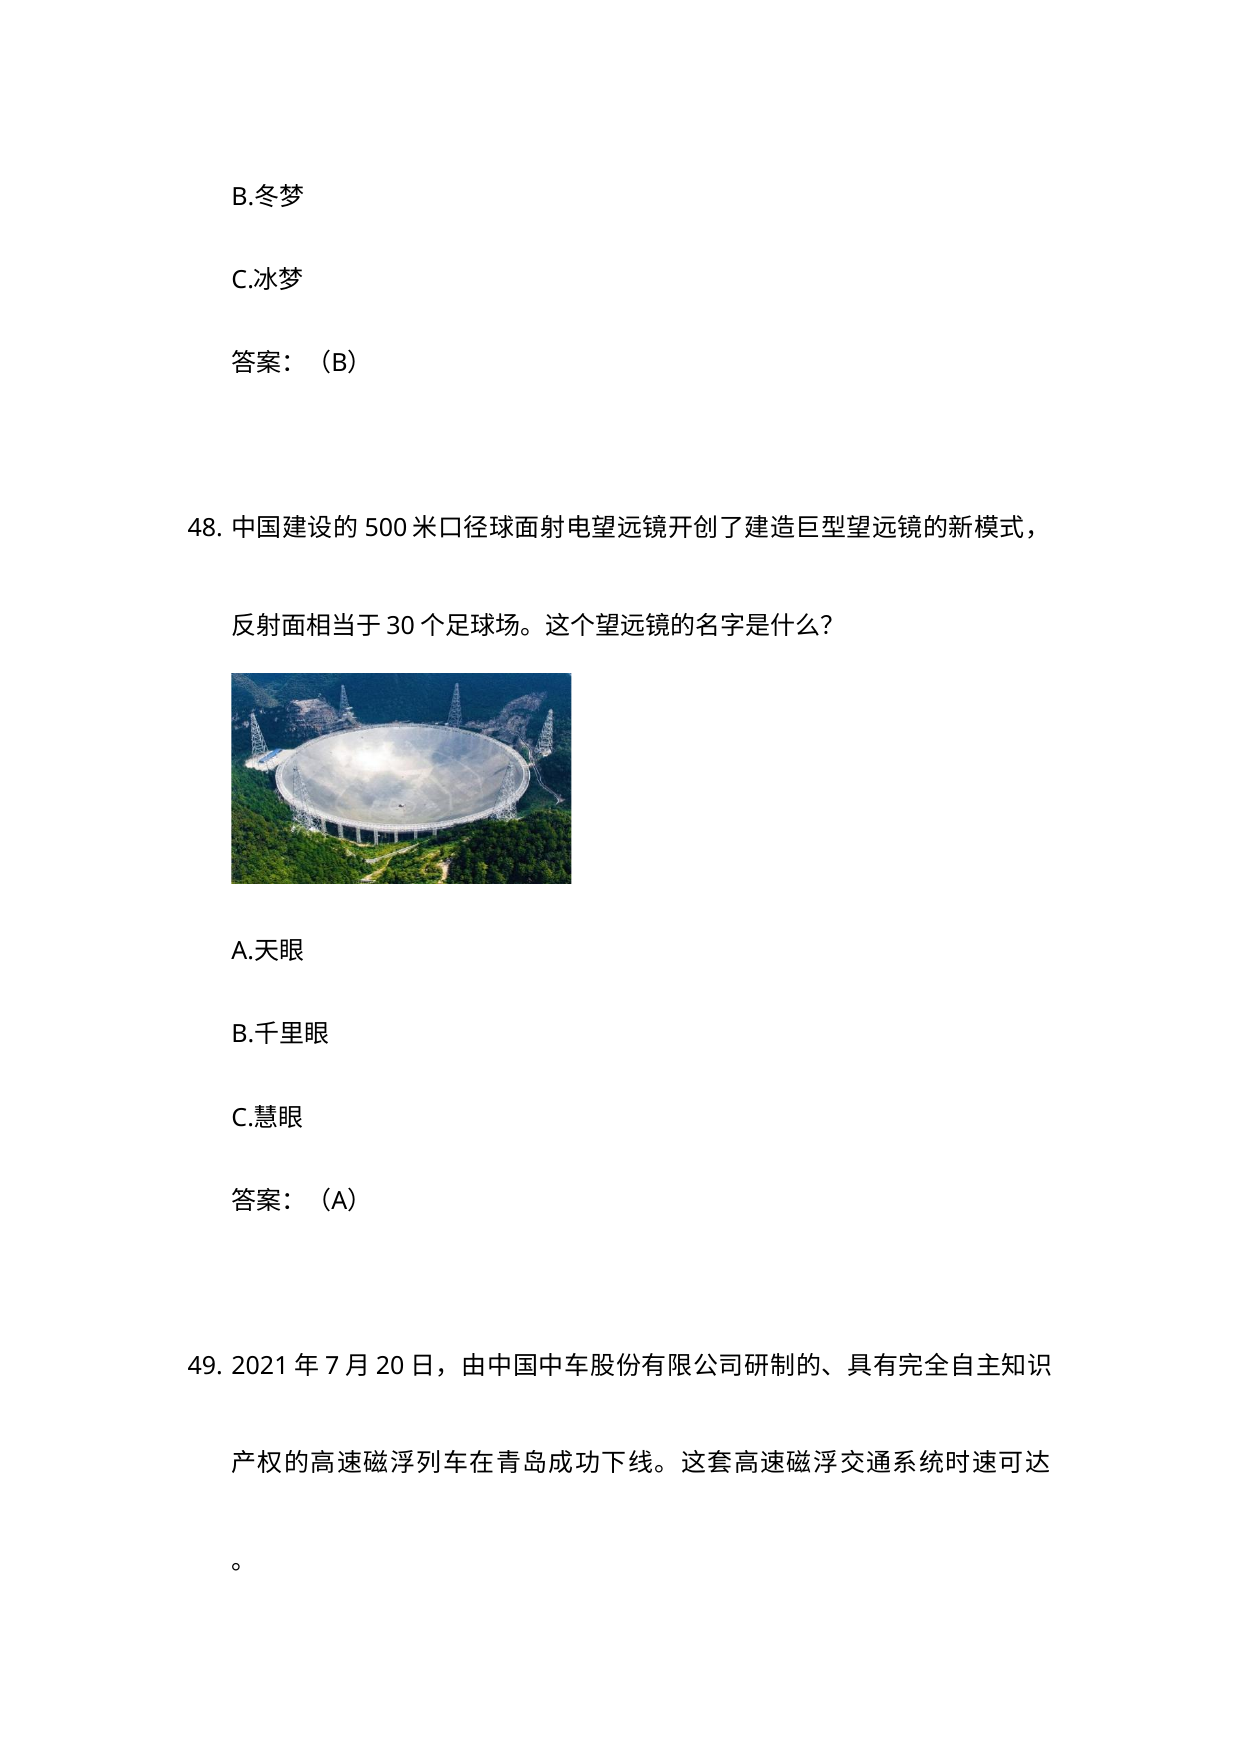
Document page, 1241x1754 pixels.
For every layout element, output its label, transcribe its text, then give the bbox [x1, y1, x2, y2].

picture [231, 673, 572, 884]
list 答案：（B） [231, 328, 1053, 393]
text A.天眼 [187, 916, 1053, 981]
list 2021年7月20日，由中国中车股份有限公司研制的、具有完全自主知识产权的高速磁浮列车在青岛成功下线。这套高速磁浮交通系统时速可达 。 [187, 1331, 1053, 1591]
text C.慧眼 [187, 1083, 1053, 1148]
text B.千里眼 [187, 999, 1053, 1064]
list 中国建设的500米口径球面射电望远镜开创了建造巨型望远镜的新模式，反射面相当于30个足球场。这个望远镜的名字是什么？ [187, 493, 1053, 656]
text C.冰梦 [187, 245, 1053, 310]
text B.冬梦 [187, 162, 1053, 227]
list 答案：（A） [231, 1166, 1053, 1231]
